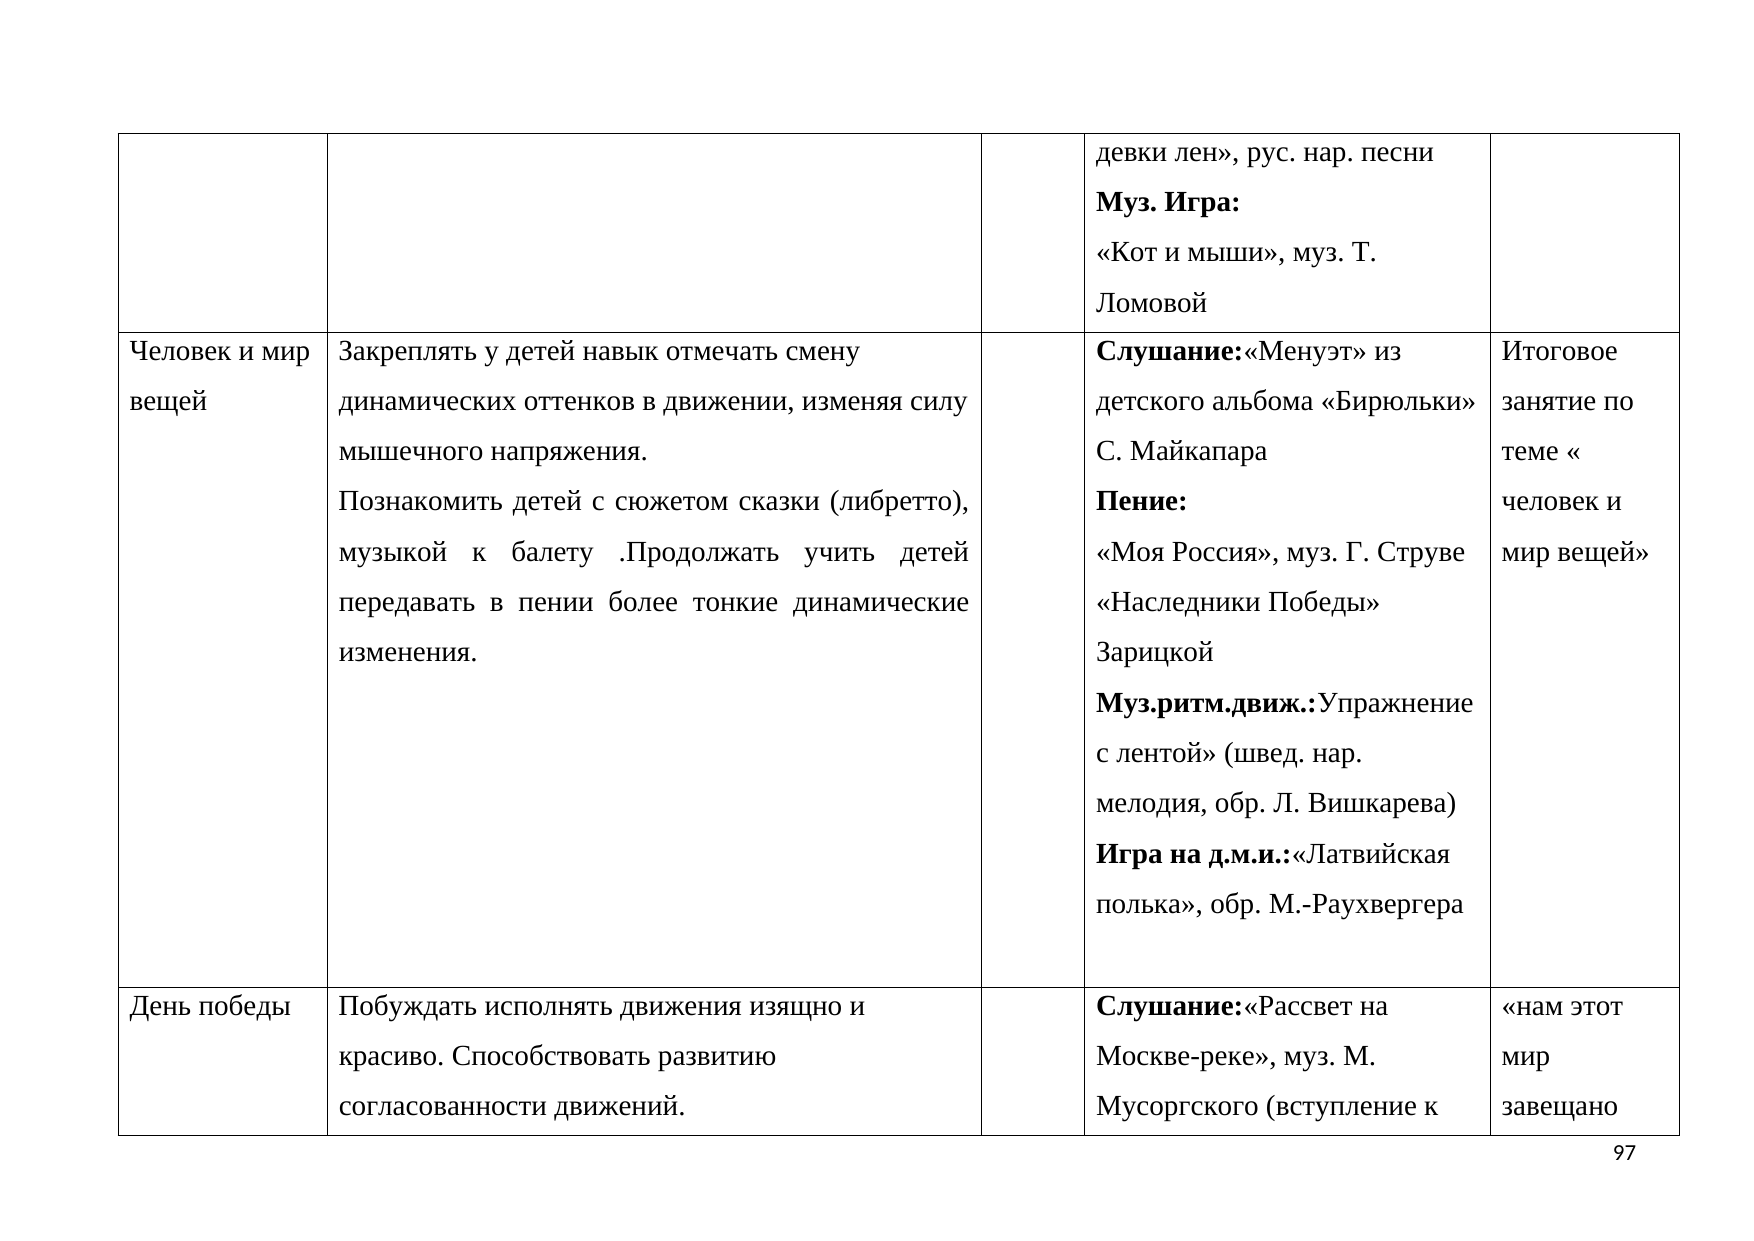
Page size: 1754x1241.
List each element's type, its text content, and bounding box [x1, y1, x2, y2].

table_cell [328, 134, 981, 332]
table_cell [1491, 134, 1679, 332]
table_cell [982, 333, 1084, 987]
table_cell Человек и мир вещей [119, 333, 327, 987]
table_cell Слушание:«Менуэт» из детского альбома «Бирюльки» С. Майкапара Пение: «Моя Россия», муз. Г. Струве «Наследники Победы» Зарицкой Муз.ритм.движ.:Упражнение с лентой» (швед. нар. мелодия, обр. Л. Вишкарева) Игра на д.м.и.:«Латвийская полька», обр. М.-Раухвергера [1085, 333, 1490, 987]
table_cell [982, 134, 1084, 332]
table_cell [982, 988, 1084, 1135]
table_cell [119, 134, 327, 332]
table_cell День победы [119, 988, 327, 1135]
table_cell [1085, 134, 1490, 332]
table_cell Итоговое занятие по теме « человек и мир вещей» [1491, 333, 1679, 987]
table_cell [328, 988, 981, 1135]
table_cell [1491, 988, 1679, 1135]
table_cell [1085, 988, 1490, 1135]
table_cell Закреплять у детей навык отмечать смену динамических оттенков в движении, изменяя силу мышечного напряжения. Познакомить детей с сюжетом сказки (либретто), музыкой к балету .Продолжать учить детей передавать в пении более тонкие динамические изменения. [328, 333, 981, 987]
